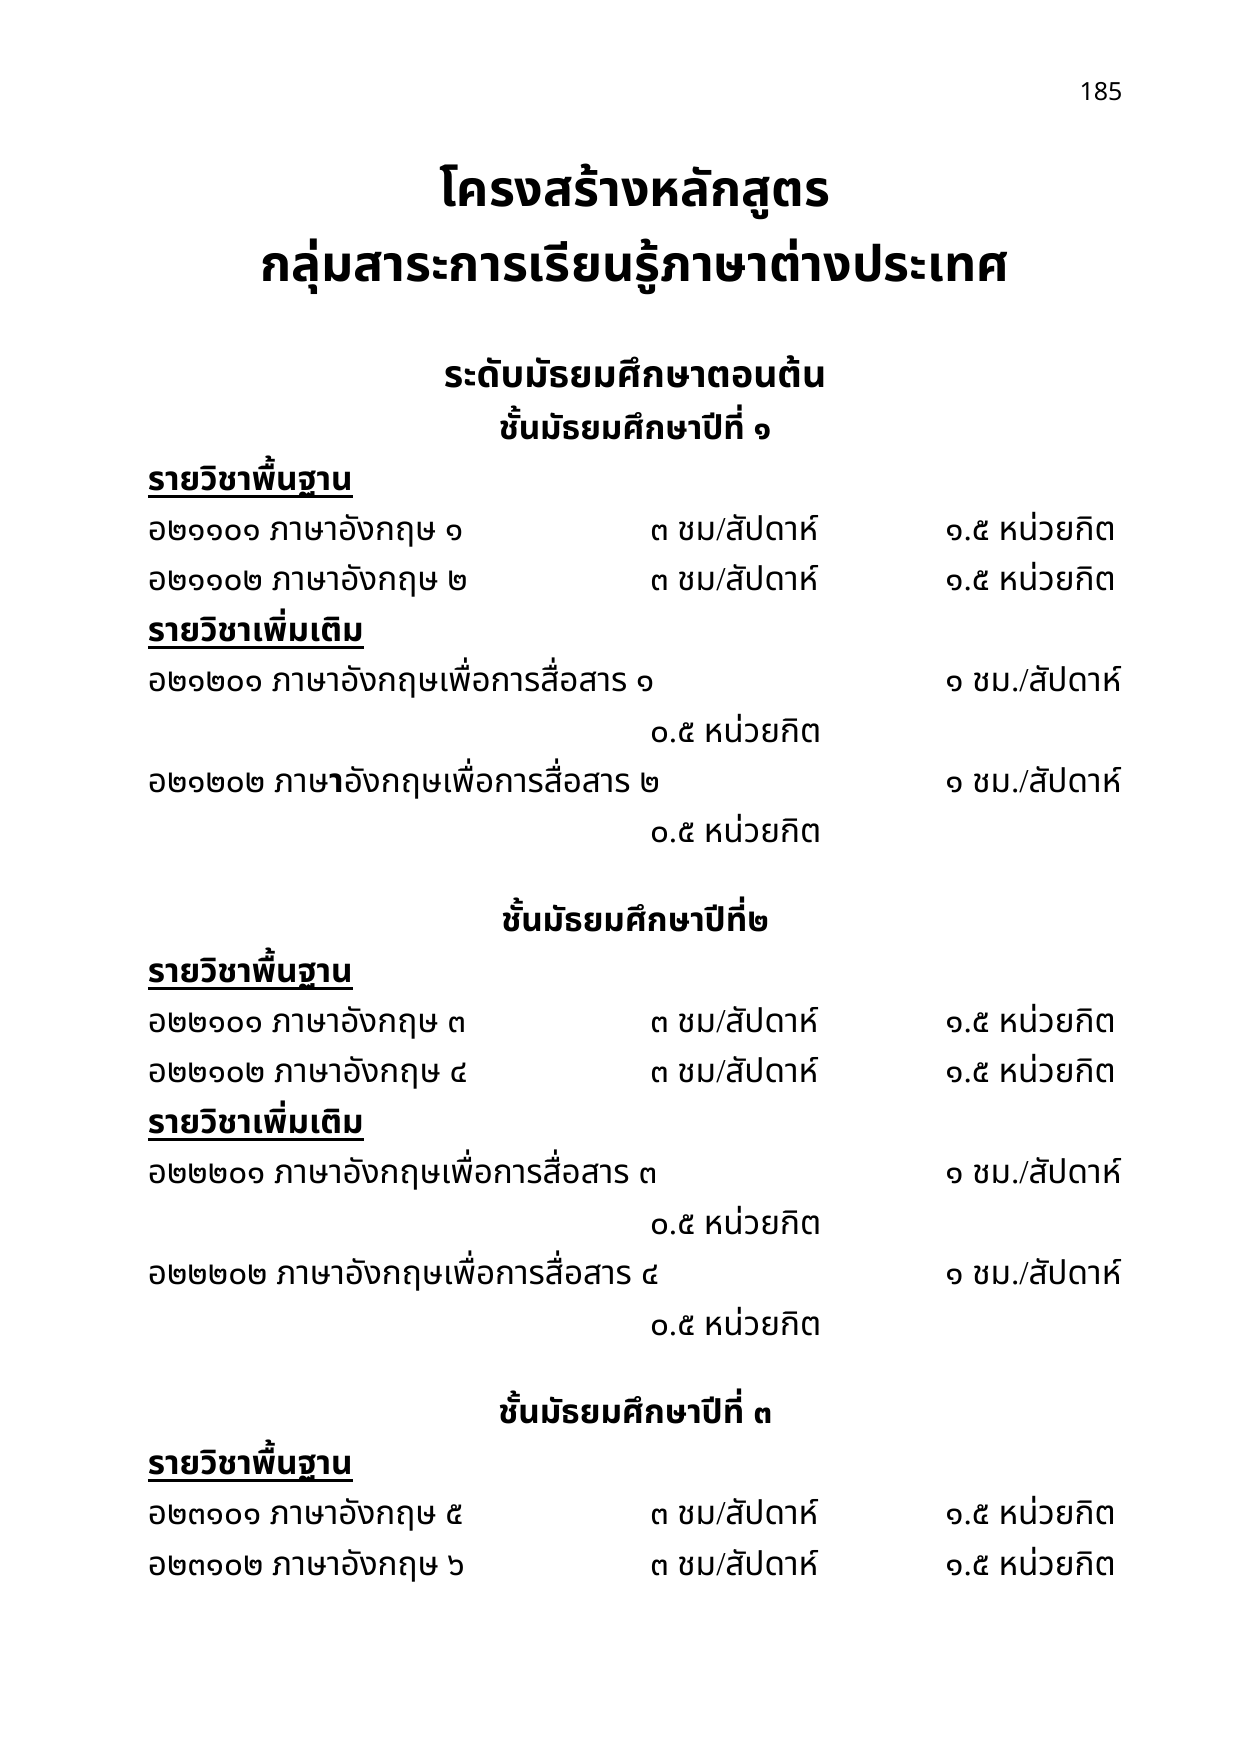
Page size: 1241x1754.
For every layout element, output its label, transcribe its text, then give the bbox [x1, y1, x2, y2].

text อ๒๒๒๐๒ ภาษาอังกฤษเพื่อการสื่อสาร ๔ ๑ ชม./สัปดาห์ ๐.๕ หน่วยกิต [148, 1249, 1122, 1350]
text ระดับมัธยมศึกษาตอนต้น [148, 347, 1122, 404]
text อ๒๒๑๐๑ ภาษาอังกฤษ ๓ ๓ ชม/สัปดาห์ ๑.๕ หน่วยกิต [148, 997, 1122, 1047]
text ชั้นมัธยมศึกษาปีที่ ๓ [148, 1388, 1122, 1439]
text อ๒๓๑๐๑ ภาษาอังกฤษ ๕ ๓ ชม/สัปดาห์ ๑.๕ หน่วยกิต [148, 1489, 1122, 1539]
text โครงสร้างหลักสูตร [148, 153, 1122, 229]
text ชั้นมัธยมศึกษาปีที่๒ [148, 896, 1122, 947]
text อ๒๒๑๐๒ ภาษาอังกฤษ ๔ ๓ ชม/สัปดาห์ ๑.๕ หน่วยกิต [148, 1047, 1122, 1098]
text รายวิชาเพิ่มเติม [148, 606, 1122, 656]
text อ๒๑๒๐๑ ภาษาอังกฤษเพื่อการสื่อสาร ๑ ๑ ชม./สัปดาห์ ๐.๕ หน่วยกิต [148, 656, 1122, 757]
text อ๒๒๒๐๑ ภาษาอังกฤษเพื่อการสื่อสาร ๓ ๑ ชม./สัปดาห์ ๐.๕ หน่วยกิต [148, 1148, 1122, 1249]
text ชั้นมัธยมศึกษาปีที่ ๑ [148, 404, 1122, 454]
text อ๒๑๑๐๑ ภาษาอังกฤษ ๑ ๓ ชม/สัปดาห์ ๑.๕ หน่วยกิต [148, 505, 1122, 555]
text รายวิชาพื้นฐาน [148, 1439, 1122, 1489]
text อ๒๓๑๐๒ ภาษาอังกฤษ ๖ ๓ ชม/สัปดาห์ ๑.๕ หน่วยกิต [148, 1539, 1122, 1590]
text กลุ่มสาระการเรียนรู้ภาษาต่างประเทศ [148, 229, 1122, 304]
text รายวิชาเพิ่มเติม [148, 1098, 1122, 1148]
text อ๒๑๑๐๒ ภาษาอังกฤษ ๒ ๓ ชม/สัปดาห์ ๑.๕ หน่วยกิต [148, 555, 1122, 606]
text รายวิชาพื้นฐาน [148, 947, 1122, 997]
text อ๒๑๒๐๒ ภาษาอังกฤษเพื่อการสื่อสาร ๒ ๑ ชม./สัปดาห์ ๐.๕ หน่วยกิต [148, 757, 1122, 858]
text รายวิชาพื้นฐาน [148, 454, 1122, 505]
